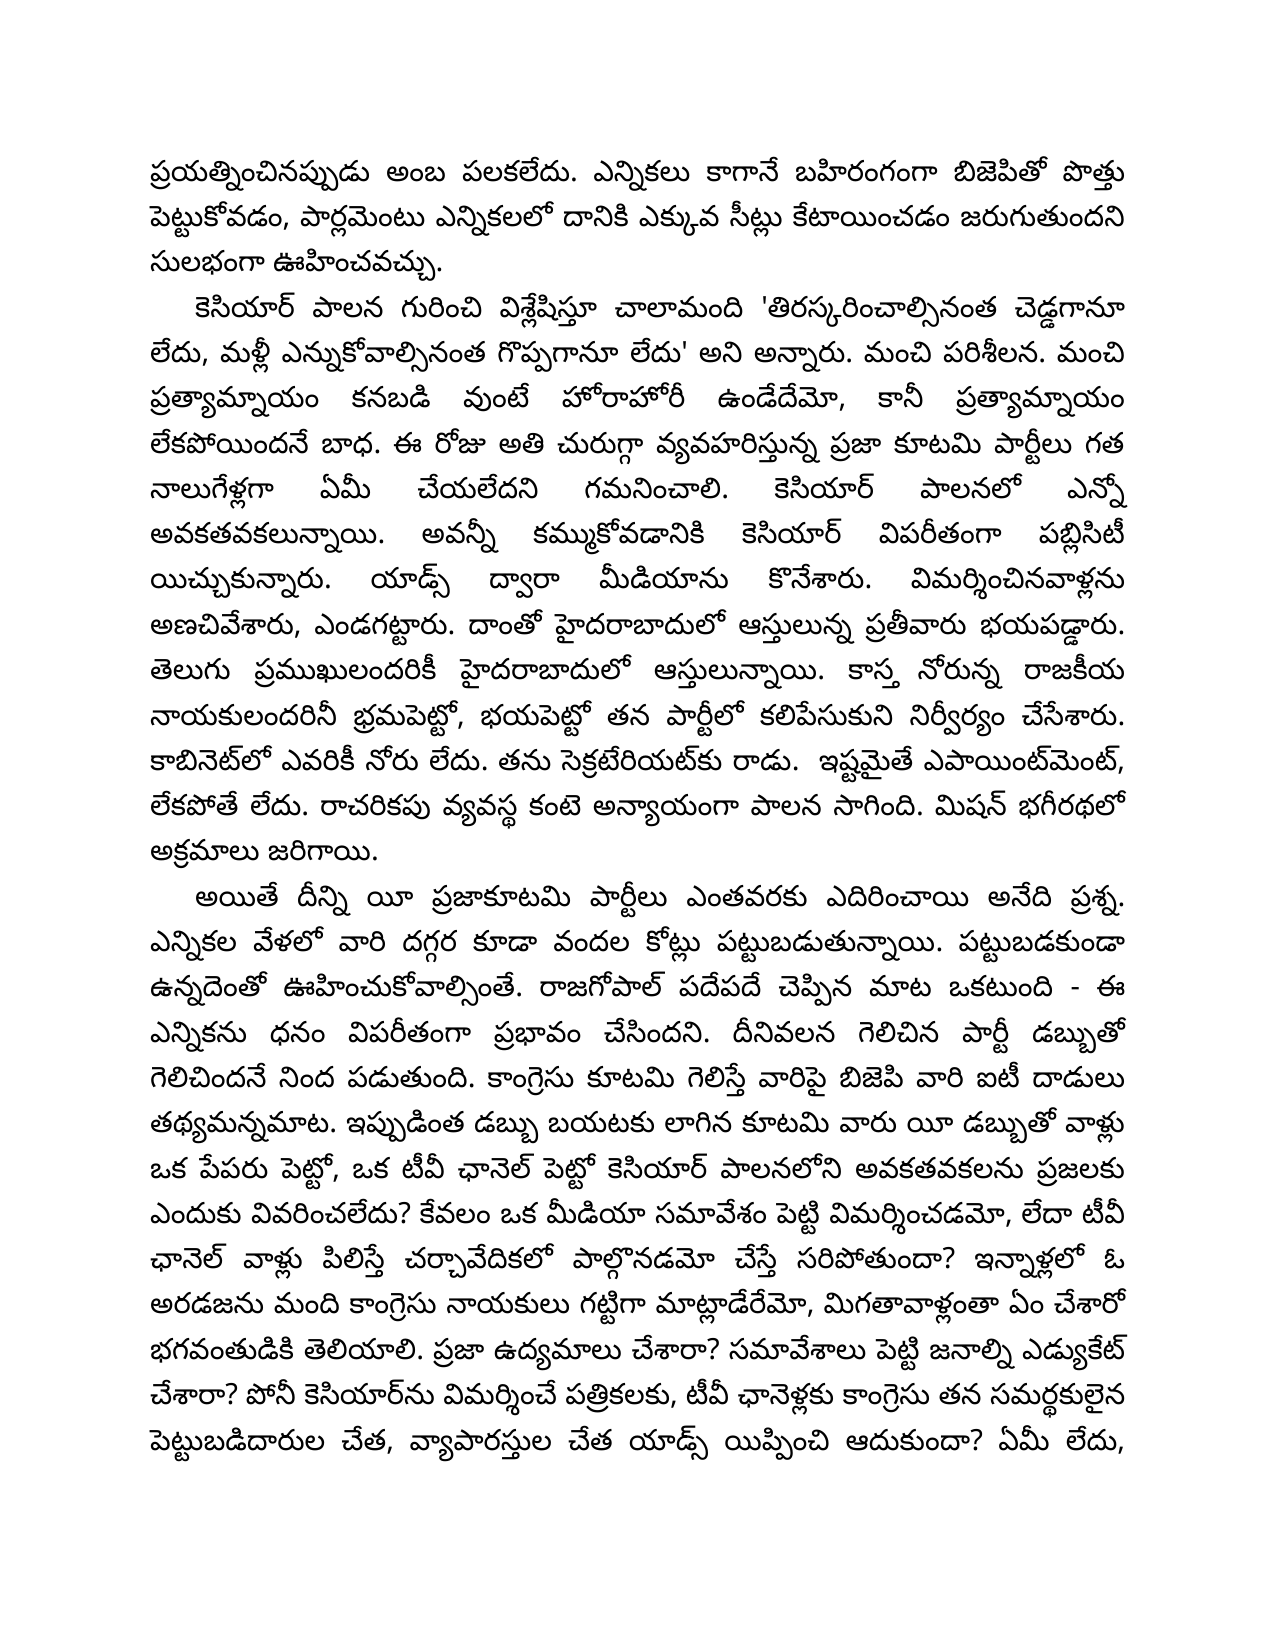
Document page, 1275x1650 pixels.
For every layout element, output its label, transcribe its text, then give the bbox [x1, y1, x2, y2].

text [150, 150, 1125, 286]
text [150, 875, 1125, 1464]
text కెసియార్‌ పాలన గురించి విశ్లేషిస్తూ చాలామంది 'తిరస్కరించాల్సినంత చెడ్డగానూ లేదు, మళ్లీ ఎన్నుకోవాల్సినంత గొప్పగానూ లేదు' అని అన్నారు. మంచి పరిశీలన. మంచి ప్రత్యామ్నాయం కనబడి వుంటే హోరాహోరీ ఉండేదేమో, కానీ ప్రత్యామ్నాయం లేకపోయిందనే బాధ. ఈ రోజు అతి చురుగ్గా వ్యవహరిస్తున్న ప్రజా కూటమి పార్టీలు గత నాలుగేళ్లగా ఏమీ చేయలేదని గమనించాలి. కెసియార్‌ పాలనలో ఎన్నో అవకతవకలున్నాయి. అవన్నీ కమ్ముకోవడానికి కెసియార్‌ విపరీతంగా పబ్లిసిటీ యిచ్చుకున్నారు. యాడ్స్‌ ద్వారా మీడియాను కొనేశారు. విమర్శించినవాళ్లను అణచివేశారు, ఎండగట్టారు. దాంతో హైదరాబాదులో ఆస్తులున్న ప్రతీవారు భయపడ్డారు. తెలుగు ప్రముఖులందరికీ హైదరాబాదులో ఆస్తులున్నాయి. కాస్త నోరున్న రాజకీయ నాయకులందరినీ భ్రమపెట్టో, భయపెట్టో తన పార్టీలో కలిపేసుకుని నిర్వీర్యం చేసేశారు. కాబినెట్‌లో ఎవరికీ నోరు లేదు. తను సెక్రటేరియట్‌కు రాడు. ఇష్టమైతే ఎపాయింట్‌మెంట్‌, లేకపోతే లేదు. రాచరికపు వ్యవస్థ కంటె అన్యాయంగా పాలన సాగింది. మిషన్‌ భగీరథలో అక్రమాలు జరిగాయి. [150, 286, 1125, 875]
